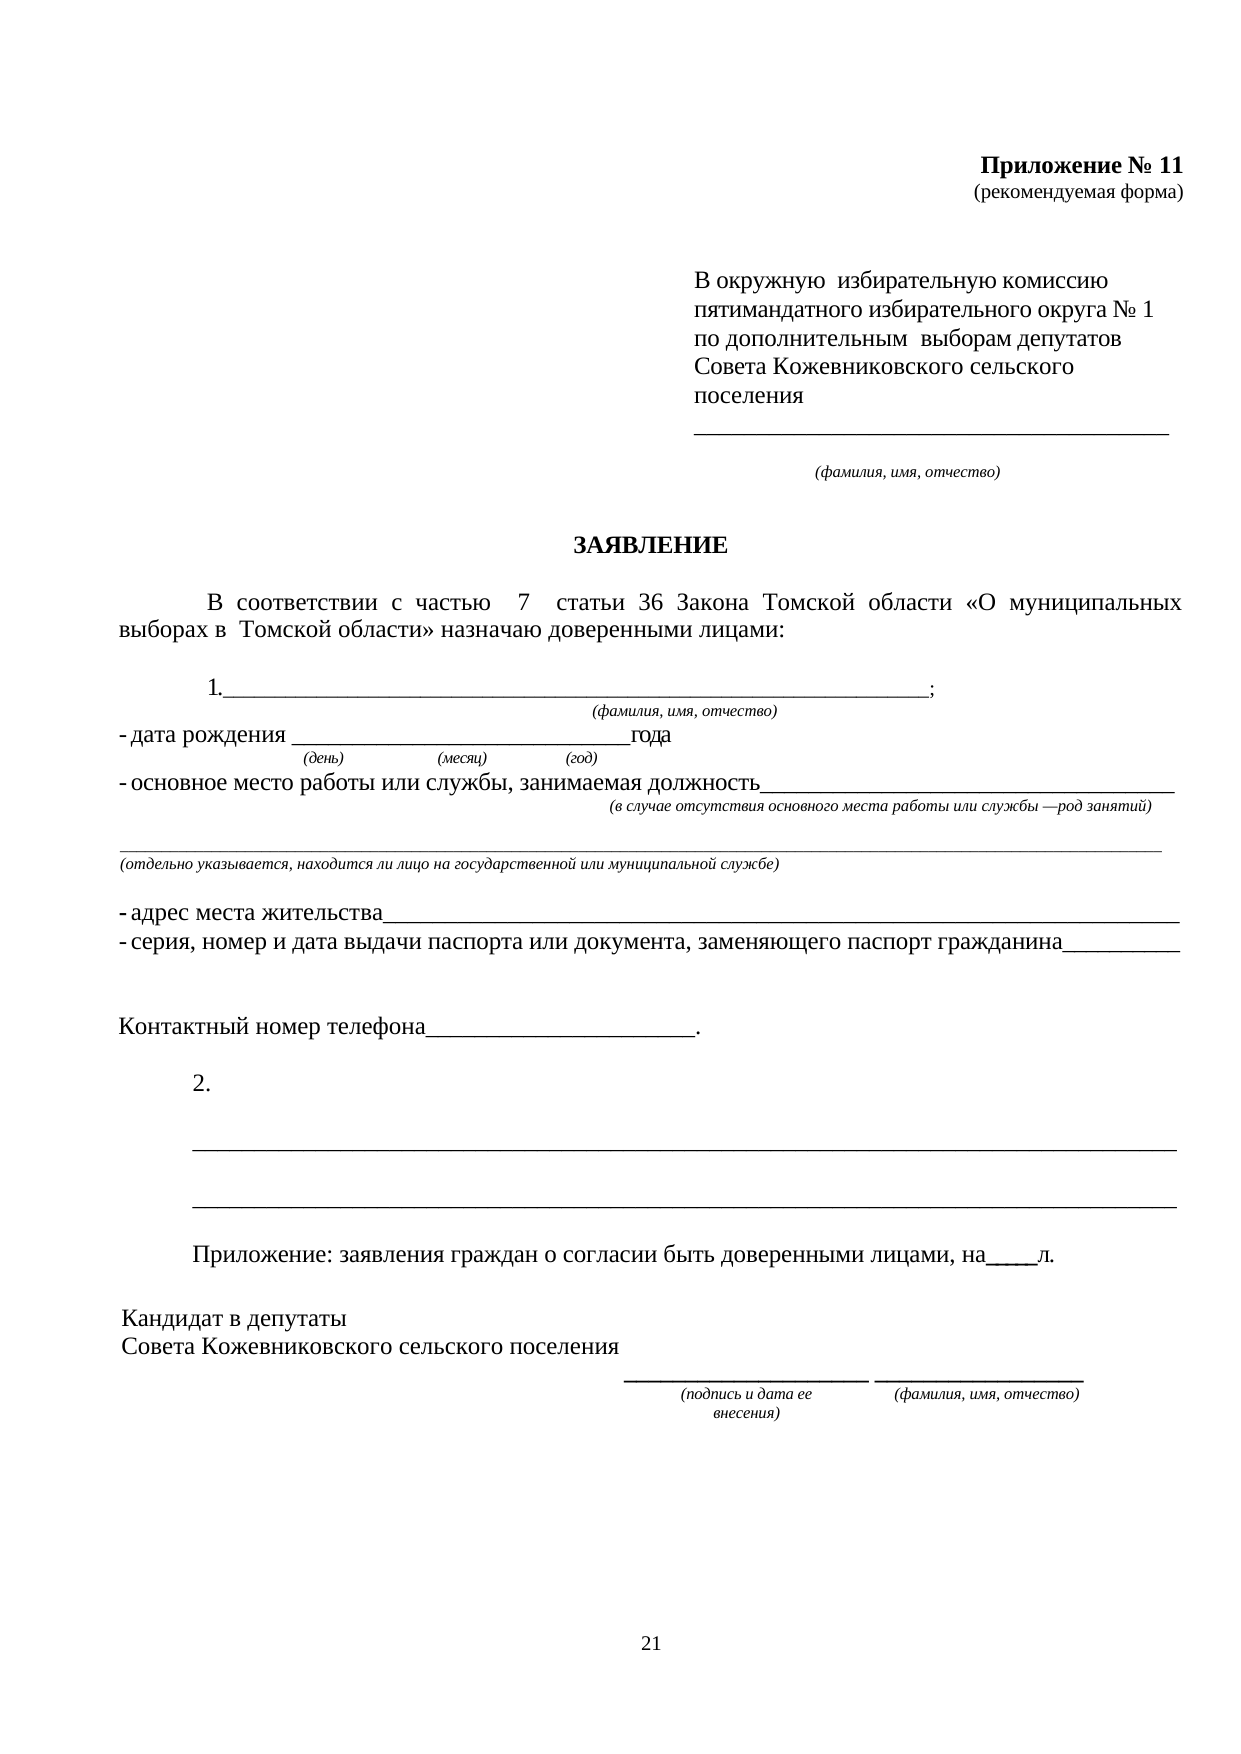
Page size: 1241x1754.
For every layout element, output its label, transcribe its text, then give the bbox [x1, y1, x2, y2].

text В соответствии с частью 7 статьи 36 Закона Томской области «О муниципальных выборах в Томской области» назначаю доверенными лицами: [118, 589, 1184, 643]
text (подпись и дата ее (фамилия, имя, отчество) [681, 1384, 1184, 1403]
text Кандидат в депутаты [121, 1303, 1184, 1331]
list серия, номер и дата выдачи паспорта или документа, заменяющего паспорт гражданина [118, 926, 1184, 954]
text (день) (месяц) (год) [303, 748, 1184, 767]
text _____________________________________________________________________________________________________________________________ [118, 834, 1181, 854]
text Приложение: заявления граждан о согласии быть доверенными лицами, на л. [192, 1217, 1184, 1274]
text Контактный номер телефона . [118, 989, 1184, 1046]
text (фамилия, имя, отчество) [815, 462, 1184, 481]
text (в случае отсутствия основного места работы или службы —род занятий) [323, 796, 1181, 815]
text (фамилия, имя, отчество) [592, 700, 1184, 719]
text Совета Кожевниковского сельского поселения [121, 1331, 1184, 1360]
text - основное место работы или службы, занимаемая должность [118, 767, 1184, 796]
text 2. ________________________________________________________________________________________________________________________________________________________________ [192, 1046, 1184, 1217]
text 1. ; [118, 673, 1184, 700]
text внесения) [713, 1403, 1184, 1422]
text ______________________________________ [694, 409, 1184, 462]
text (рекомендуемая форма) [118, 179, 1184, 203]
text ЗАЯВЛЕНИЕ [118, 530, 1184, 558]
text (отдельно указывается, находится ли лицо на государственной или муниципальной службе) [118, 854, 1181, 873]
list адрес места жительства [118, 897, 1184, 926]
text - дата рождения года [118, 719, 1184, 748]
text Приложение № 11 [131, 150, 1184, 179]
text В окружную избирательную комиссию пятимандатного избирательного округа № 1 по дополнительным выборам депутатов Совета Кожевниковского сельского поселения [694, 266, 1184, 409]
